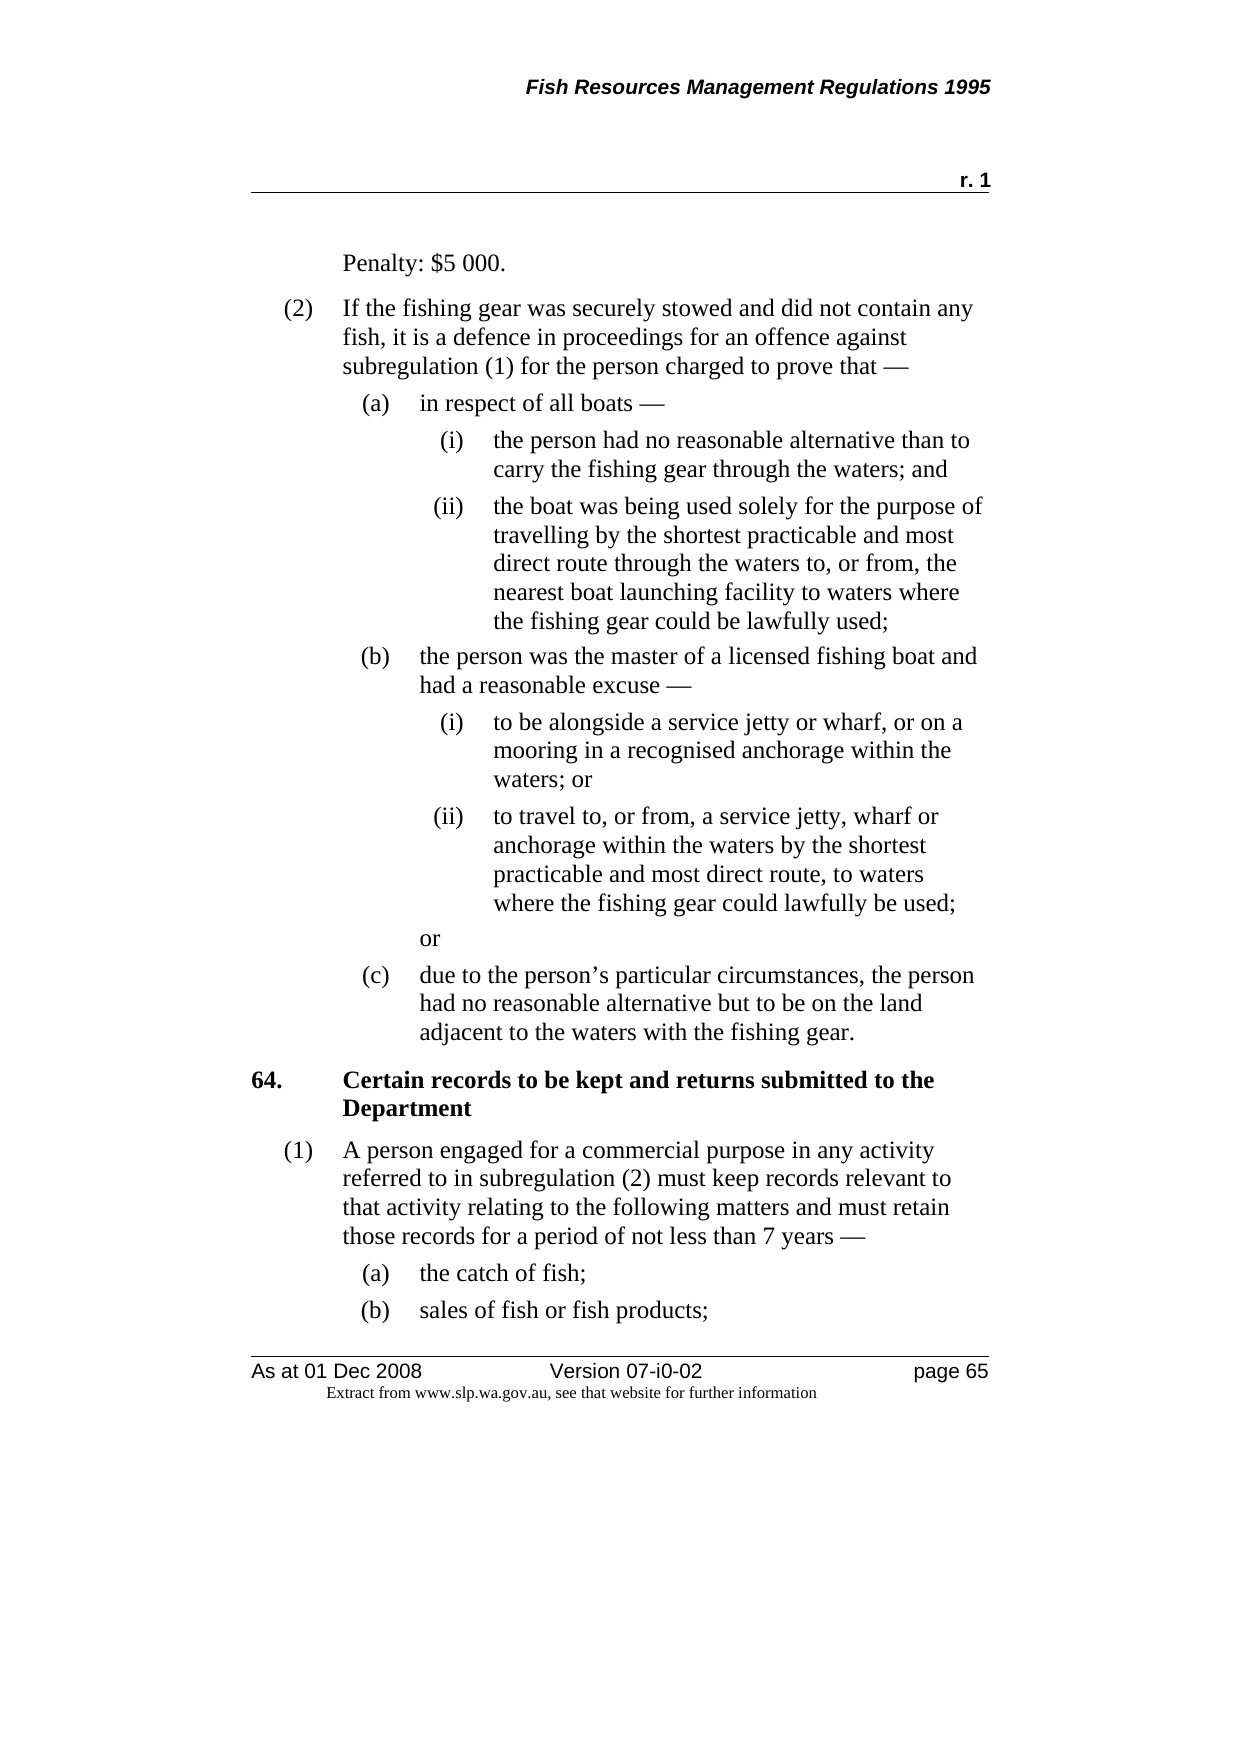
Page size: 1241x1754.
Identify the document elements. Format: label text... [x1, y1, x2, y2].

text (a) in respect of all boats — [251, 388, 989, 417]
text (ii) the boat was being used solely for the purpose of travelling by the shortest practicable and most direct route through the waters to, or from, the nearest boat launching facility to waters where the fishing gear could be lawfully used; [251, 491, 989, 635]
text (2) If the fishing gear was securely stowed and did not contain any fish, it is a defence in proceedings for an offence against subregulation (1) for the person charged to prove that — [251, 293, 989, 380]
text (i) the person had no reasonable alternative than to carry the fishing gear through the waters; and [251, 425, 989, 483]
text (b) sales of fish or fish products; [251, 1295, 989, 1324]
text (i) to be alongside a service jetty or wharf, or on a mooring in a recognised anchorage within the waters; or [251, 707, 989, 793]
text (1) A person engaged for a commercial purpose in any activity referred to in subregulation (2) must keep records relevant to that activity relating to the following matters and must retain those records for a period of not less than 7 years — [251, 1135, 989, 1250]
text or [251, 923, 989, 951]
text (a) the catch of fish; [251, 1258, 989, 1287]
text (c) due to the person’s particular circumstances, the person had no reasonable alternative but to be on the land adjacent to the waters with the fishing gear. [251, 960, 989, 1046]
text (b) the person was the master of a licensed fishing boat and had a reasonable excuse — [251, 641, 989, 698]
subtitle 64. Certain records to be kept and returns submitted to the Department [251, 1065, 989, 1122]
text Penalty: $5 000. [251, 248, 989, 277]
text (ii) to travel to, or from, a service jetty, wharf or anchorage within the waters by the shortest practicable and most direct route, to waters where the fishing gear could lawfully be used; [251, 801, 989, 916]
